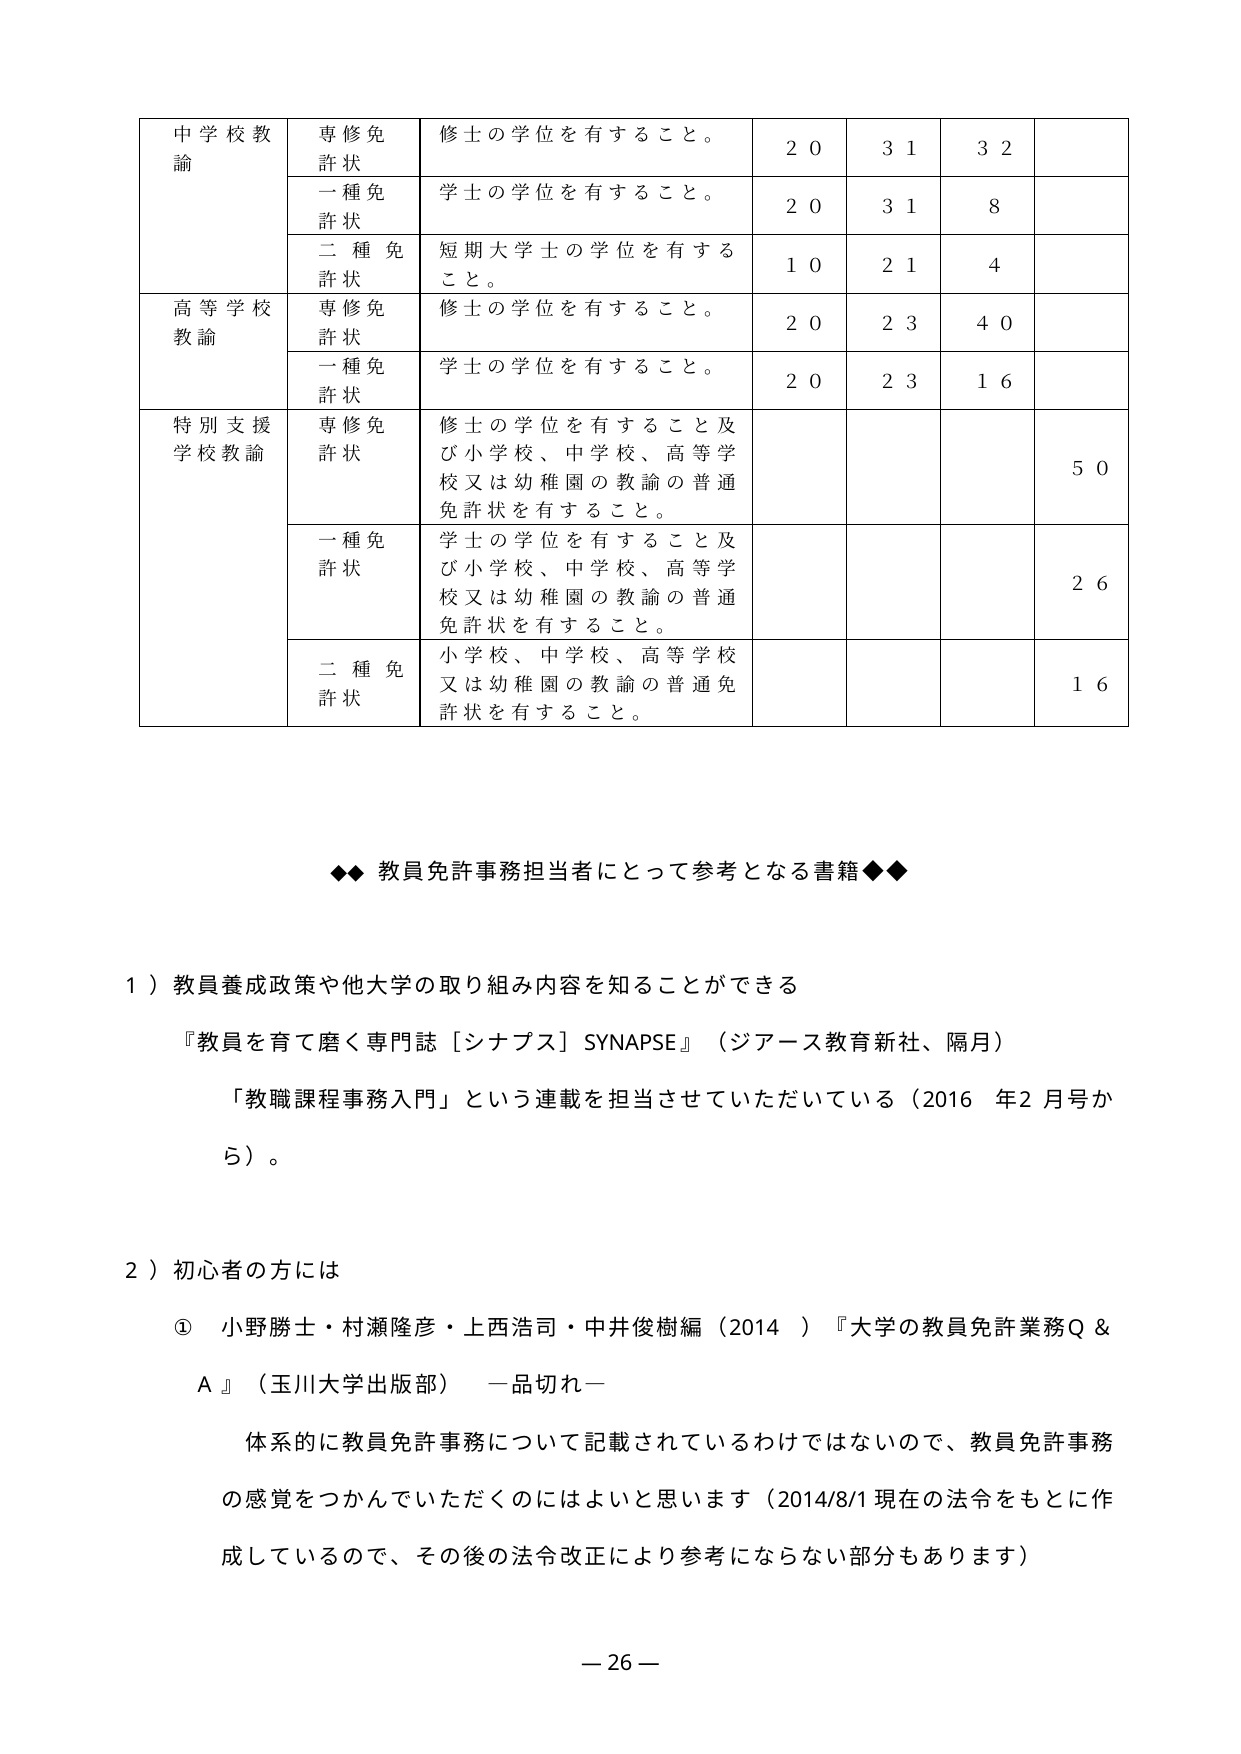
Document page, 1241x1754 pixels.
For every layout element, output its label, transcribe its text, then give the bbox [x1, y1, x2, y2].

text 「教職課程事務入門」という連載を担当させていただいている（2016年2月号から）。 [198, 1069, 1116, 1183]
table_cell [753, 410, 846, 524]
table_cell [1035, 352, 1128, 409]
table_cell ２０ [753, 119, 846, 176]
table_cell 一種免許状 [288, 177, 419, 234]
table_cell 中学校教諭 [140, 119, 287, 292]
table_cell [753, 525, 846, 639]
table_cell ２６ [1035, 525, 1128, 639]
table_cell 専修免許状 [288, 119, 419, 176]
table_cell [847, 640, 940, 726]
table_cell [941, 410, 1034, 524]
table_cell 二種免許状 [288, 640, 419, 726]
table_cell 二種免許状 [288, 235, 419, 292]
table_cell 専修免許状 [288, 294, 419, 351]
table_cell [753, 640, 846, 726]
table_cell 学士の学位を有すること及び小学校、中学校、高等学校又は幼稚園の教諭の普通免許状を有すること。 [421, 525, 752, 639]
table_cell 特別支援学校教諭 [140, 410, 287, 726]
table_cell ３１ [847, 119, 940, 176]
table_cell 修士の学位を有すること。 [421, 294, 752, 351]
text 『教員を育て磨く専門誌［シナプス］SYNAPSE』（ジアース教育新社、隔月） [169, 1012, 1116, 1069]
table_cell ２３ [847, 294, 940, 351]
table_cell [1035, 119, 1128, 176]
table_cell [941, 525, 1034, 639]
text 1）教員養成政策や他大学の取り組み内容を知ることができる [125, 955, 1116, 1012]
table_cell 一種免許状 [288, 352, 419, 409]
table_cell ２０ [753, 177, 846, 234]
table_cell ５０ [1035, 410, 1128, 524]
text 2）初心者の方には [125, 1241, 1116, 1298]
table_cell 専修免許状 [288, 410, 419, 524]
table_cell [1035, 235, 1128, 292]
table_cell 高等学校教諭 [140, 294, 287, 409]
table_cell 一種免許状 [288, 525, 419, 639]
table_cell ８ [941, 177, 1034, 234]
table_cell １６ [1035, 640, 1128, 726]
text ◆◆教員免許事務担当者にとって参考となる書籍◆◆ [125, 841, 1116, 898]
table_cell [847, 525, 940, 639]
table_cell ２１ [847, 235, 940, 292]
table_cell ３１ [847, 177, 940, 234]
table_cell ３２ [941, 119, 1034, 176]
table_cell １０ [753, 235, 846, 292]
table_cell 短期大学士の学位を有すること。 [421, 235, 752, 292]
table_cell 学士の学位を有すること。 [421, 352, 752, 409]
table_cell [847, 410, 940, 524]
text ① 小野勝士・村瀬隆彦・上西浩司・中井俊樹編（2014）『大学の教員免許業務Q＆A』（玉川大学出版部） ―品切れ― [169, 1298, 1116, 1412]
table_cell 学士の学位を有すること。 [421, 177, 752, 234]
table_cell [1035, 177, 1128, 234]
table_cell ２０ [753, 294, 846, 351]
table_cell 修士の学位を有すること及び小学校、中学校、高等学校又は幼稚園の教諭の普通免許状を有すること。 [421, 410, 752, 524]
table_cell ２３ [847, 352, 940, 409]
text 体系的に教員免許事務について記載されているわけではないので、教員免許事務の感覚をつかんでいただくのにはよいと思います（2014/8/1現在の法令をもとに作成しているので、その後の法令改正により参考にならない部分もあります） [213, 1412, 1116, 1583]
table_cell 小学校、中学校、高等学校又は幼稚園の教諭の普通免許状を有すること。 [421, 640, 752, 726]
table_cell ４ [941, 235, 1034, 292]
table_cell ２０ [753, 352, 846, 409]
table_cell [1035, 294, 1128, 351]
table_cell [941, 640, 1034, 726]
table_cell ４０ [941, 294, 1034, 351]
table_cell 修士の学位を有すること。 [421, 119, 752, 176]
table_cell １６ [941, 352, 1034, 409]
